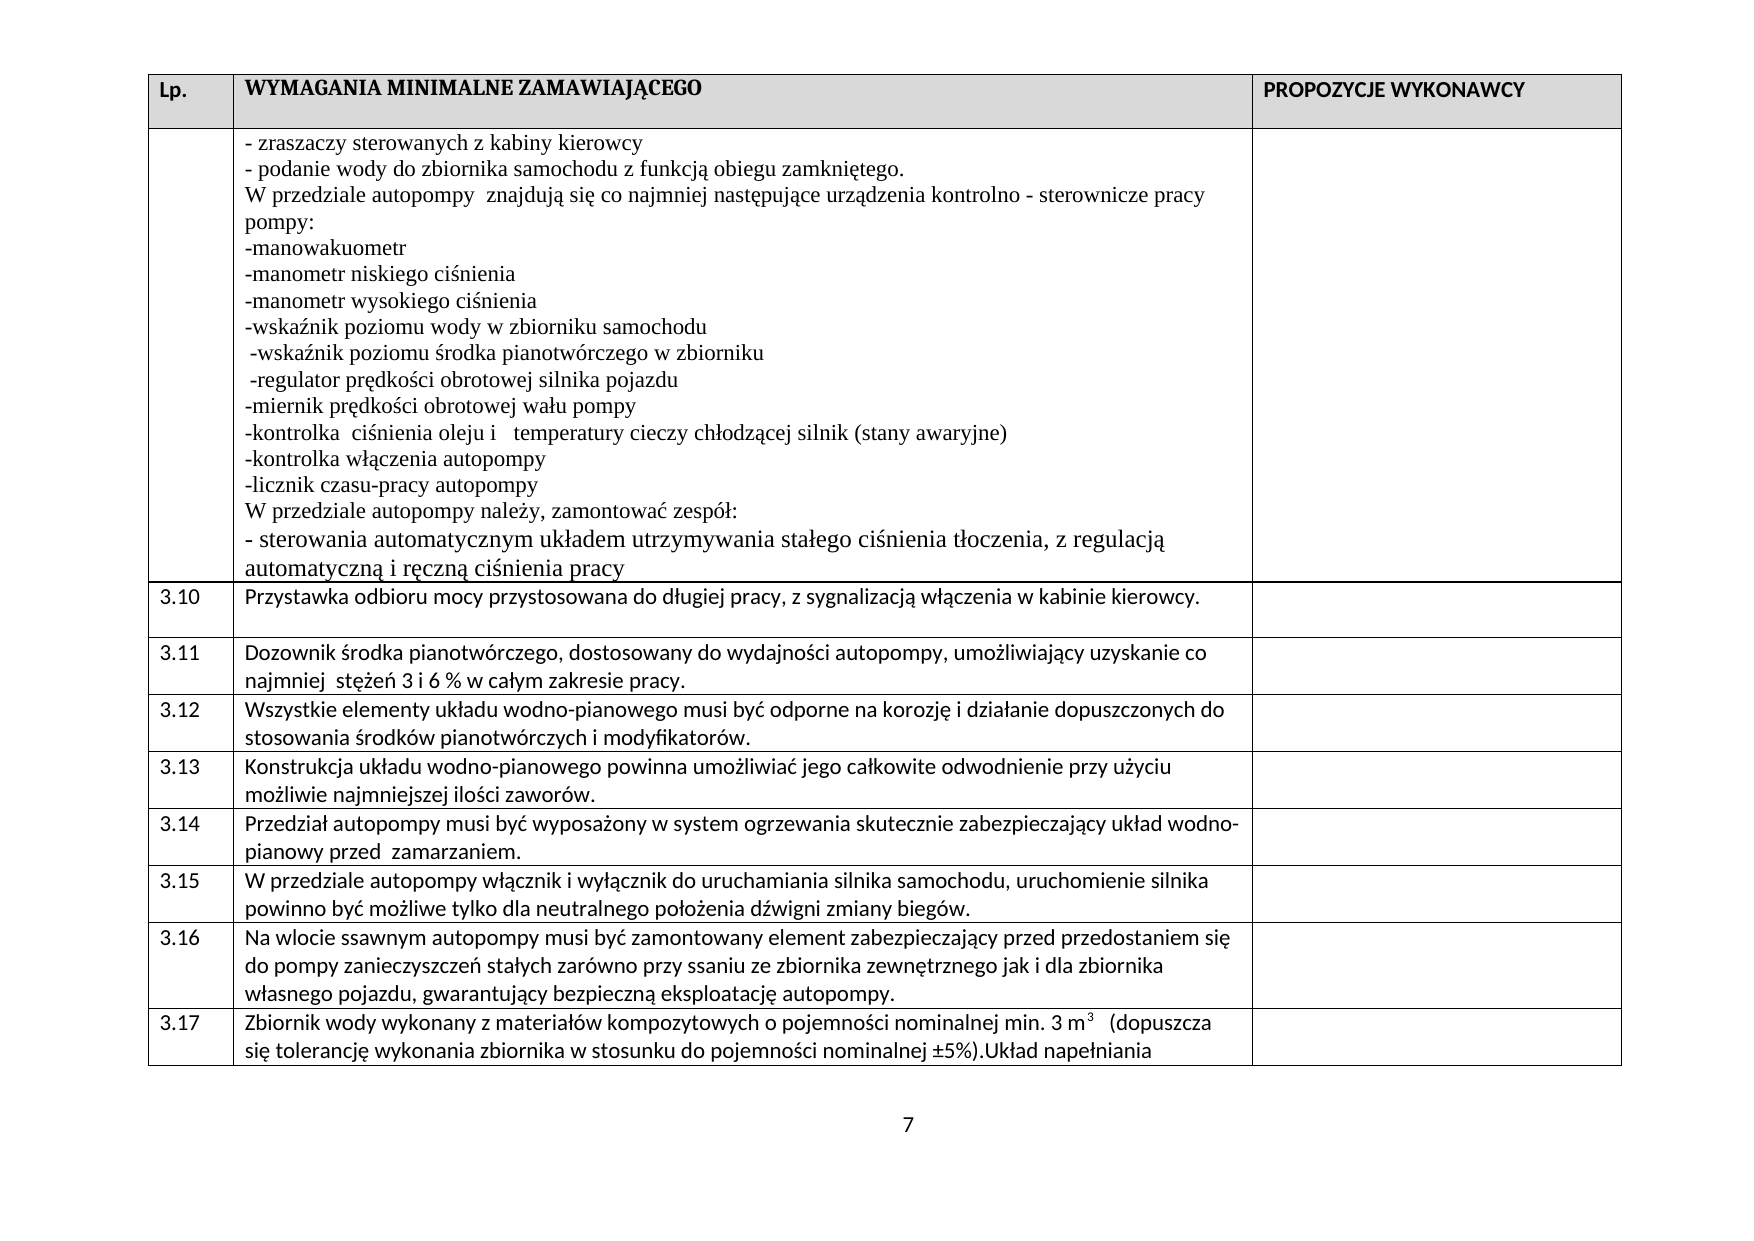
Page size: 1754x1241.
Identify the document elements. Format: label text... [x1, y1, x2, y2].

table_cell 3.10 [149, 583, 233, 637]
table_cell Przedział autopompy musi być wyposażony w system ogrzewania skutecznie zabezpieczający układ wodno-pianowy przed zamarzaniem. [234, 809, 1252, 865]
table_cell [1253, 583, 1621, 637]
table_cell Przystawka odbioru mocy przystosowana do długiej pracy, z sygnalizacją włączenia w kabinie kierowcy. [234, 583, 1252, 637]
table_cell - zraszaczy sterowanych z kabiny kierowcy - podanie wody do zbiornika samochodu z funkcją obiegu zamkniętego. W przedziale autopompy znajdują się co najmniej następujące urządzenia kontrolno - sterownicze pracy pompy: -manowakuometr -manometr niskiego ciśnienia -manometr wysokiego ciśnienia -wskaźnik poziomu wody w zbiorniku samochodu -wskaźnik poziomu środka pianotwórczego w zbiorniku -regulator prędkości obrotowej silnika pojazdu -miernik prędkości obrotowej wału pompy -kontrolka ciśnienia oleju i temperatury cieczy chłodzącej silnik (stany awaryjne) -kontrolka włączenia autopompy -licznik czasu-pracy autopompy W przedziale autopompy należy, zamontować zespół: - sterowania automatycznym układem utrzymywania stałego ciśnienia tłoczenia, z regulacją automatyczną i ręczną ciśnienia pracy [234, 129, 1252, 581]
table_cell Dozownik środka pianotwórczego, dostosowany do wydajności autopompy, umożliwiający uzyskanie co najmniej stężeń 3 i 6 % w całym zakresie pracy. [234, 638, 1252, 694]
table_cell 3.15 [149, 866, 233, 922]
table_cell [1253, 809, 1621, 865]
table_cell Wszystkie elementy układu wodno-pianowego musi być odporne na korozję i działanie dopuszczonych do stosowania środków pianotwórczych i modyfikatorów. [234, 695, 1252, 751]
table_cell 3.13 [149, 752, 233, 808]
table_cell 3.12 [149, 695, 233, 751]
table_cell 3.17 [149, 1009, 233, 1064]
table_cell [1253, 695, 1621, 751]
table_cell 3.11 [149, 638, 233, 694]
table_cell PROPOZYCJE WYKONAWCY [1253, 75, 1621, 128]
table_cell W przedziale autopompy włącznik i wyłącznik do uruchamiania silnika samochodu, uruchomienie silnika powinno być możliwe tylko dla neutralnego położenia dźwigni zmiany biegów. [234, 866, 1252, 922]
table_cell WYMAGANIA MINIMALNE ZAMAWIAJĄCEGO [234, 75, 1252, 128]
table_cell [1253, 866, 1621, 922]
table_cell Konstrukcja układu wodno-pianowego powinna umożliwiać jego całkowite odwodnienie przy użyciu możliwie najmniejszej ilości zaworów. [234, 752, 1252, 808]
table_cell Lp. [149, 75, 233, 128]
table_cell [1253, 923, 1621, 1007]
table_cell [149, 129, 233, 581]
table_cell [1253, 1009, 1621, 1064]
table_cell 3.16 [149, 923, 233, 1007]
table_cell [1253, 129, 1621, 581]
table_cell Na wlocie ssawnym autopompy musi być zamontowany element zabezpieczający przed przedostaniem się do pompy zanieczyszczeń stałych zarówno przy ssaniu ze zbiornika zewnętrznego jak i dla zbiornika własnego pojazdu, gwarantujący bezpieczną eksploatację autopompy. [234, 923, 1252, 1007]
table_cell 3.14 [149, 809, 233, 865]
table_cell [1253, 752, 1621, 808]
table_cell Zbiornik wody wykonany z materiałów kompozytowych o pojemności nominalnej min. 3 m3 (dopuszcza się tolerancję wykonania zbiornika w stosunku do pojemności nominalnej ±5%).Układ napełniania [234, 1009, 1252, 1064]
table_cell [1253, 638, 1621, 694]
